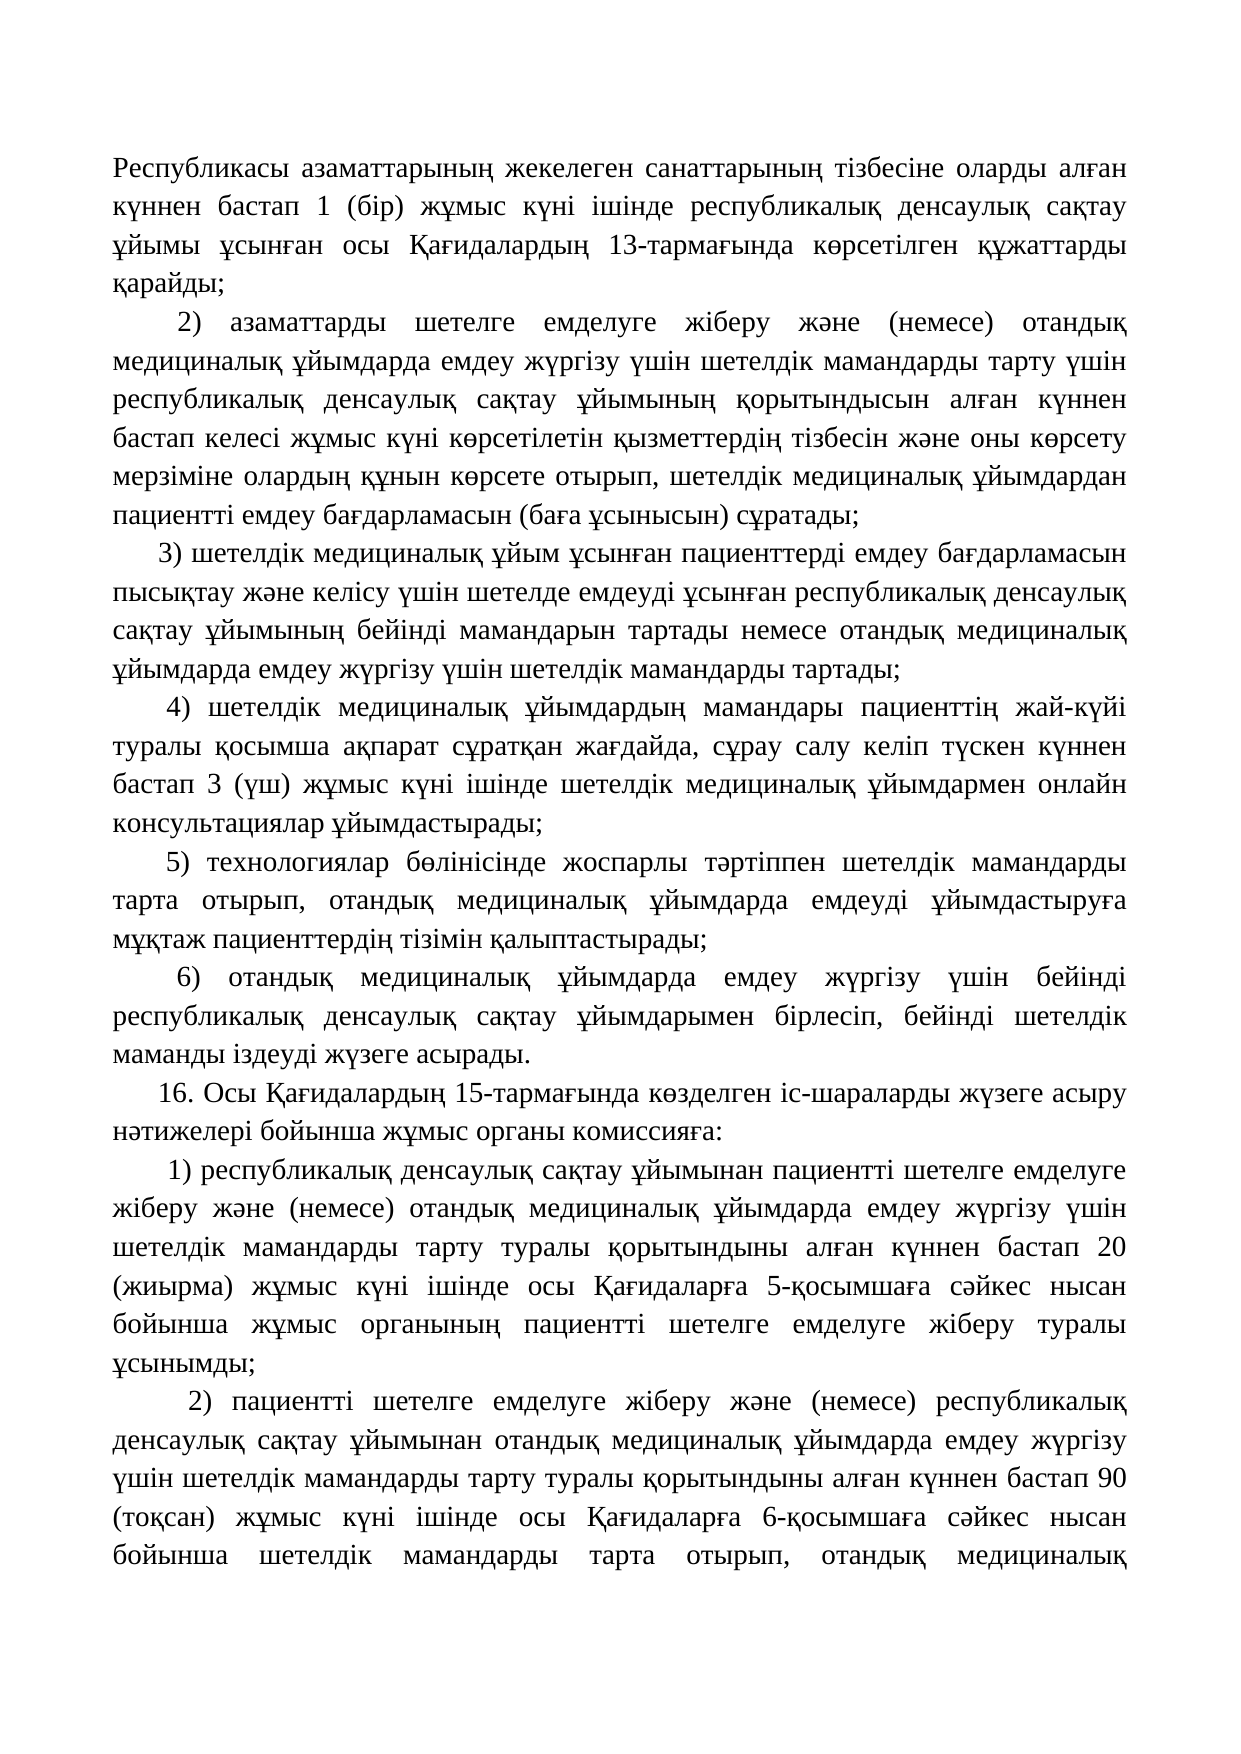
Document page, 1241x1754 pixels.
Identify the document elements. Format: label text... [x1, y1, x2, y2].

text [112, 150, 1128, 299]
text 5) технологиялар бөлінісінде жоспарлы тәртіппен шетелдік мамандарды тарта отырып, отандық медициналық ұйымдарда емдеуді ұйымдастыруға мұқтаж пациенттердің тізімін қалыптастырады; [112, 844, 1128, 954]
text 1) республикалық денсаулық сақтау ұйымынан пациентті шетелге емделуге жіберу және (немесе) отандық медициналық ұйымдарда емдеу жүргізу үшін шетелдік мамандарды тарту туралы қорытындыны алған күннен бастап 20 (жиырма) жұмыс күні ішінде осы Қағидаларға 5-қосымшаға сәйкес нысан бойынша жұмыс органының пациентті шетелге емделуге жіберу туралы ұсынымды; [112, 1152, 1128, 1378]
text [112, 1383, 1128, 1571]
text 4) шетелдік медициналық ұйымдардың мамандары пациенттің жай-күйі туралы қосымша ақпарат сұратқан жағдайда, сұрау салу келіп түскен күннен бастап 3 (үш) жұмыс күні ішінде шетелдік медициналық ұйымдармен онлайн консультациялар ұйымдастырады; [112, 689, 1128, 839]
text 16. Осы Қағидалардың 15-тармағында көзделген іс-шараларды жүзеге асыру нәтижелері бойынша жұмыс органы комиссияға: [112, 1075, 1128, 1147]
text 3) шетелдік медициналық ұйым ұсынған пациенттерді емдеу бағдарламасын пысықтау және келісу үшін шетелде емдеуді ұсынған республикалық денсаулық сақтау ұйымының бейінді мамандарын тартады немесе отандық медициналық ұйымдарда емдеу жүргізу үшін шетелдік мамандарды тартады; [112, 535, 1128, 684]
text 6) отандық медициналық ұйымдарда емдеу жүргізу үшін бейінді республикалық денсаулық сақтау ұйымдарымен бірлесіп, бейінді шетелдік маманды іздеуді жүзеге асырады. [112, 959, 1128, 1070]
text 2) азаматтарды шетелге емделуге жіберу және (немесе) отандық медициналық ұйымдарда емдеу жүргізу үшін шетелдік мамандарды тарту үшін республикалық денсаулық сақтау ұйымының қорытындысын алған күннен бастап келесі жұмыс күні көрсетілетін қызметтердің тізбесін және оны көрсету мерзіміне олардың құнын көрсете отырып, шетелдік медициналық ұйымдардан пациентті емдеу бағдарламасын (баға ұсынысын) сұратады; [112, 304, 1128, 530]
